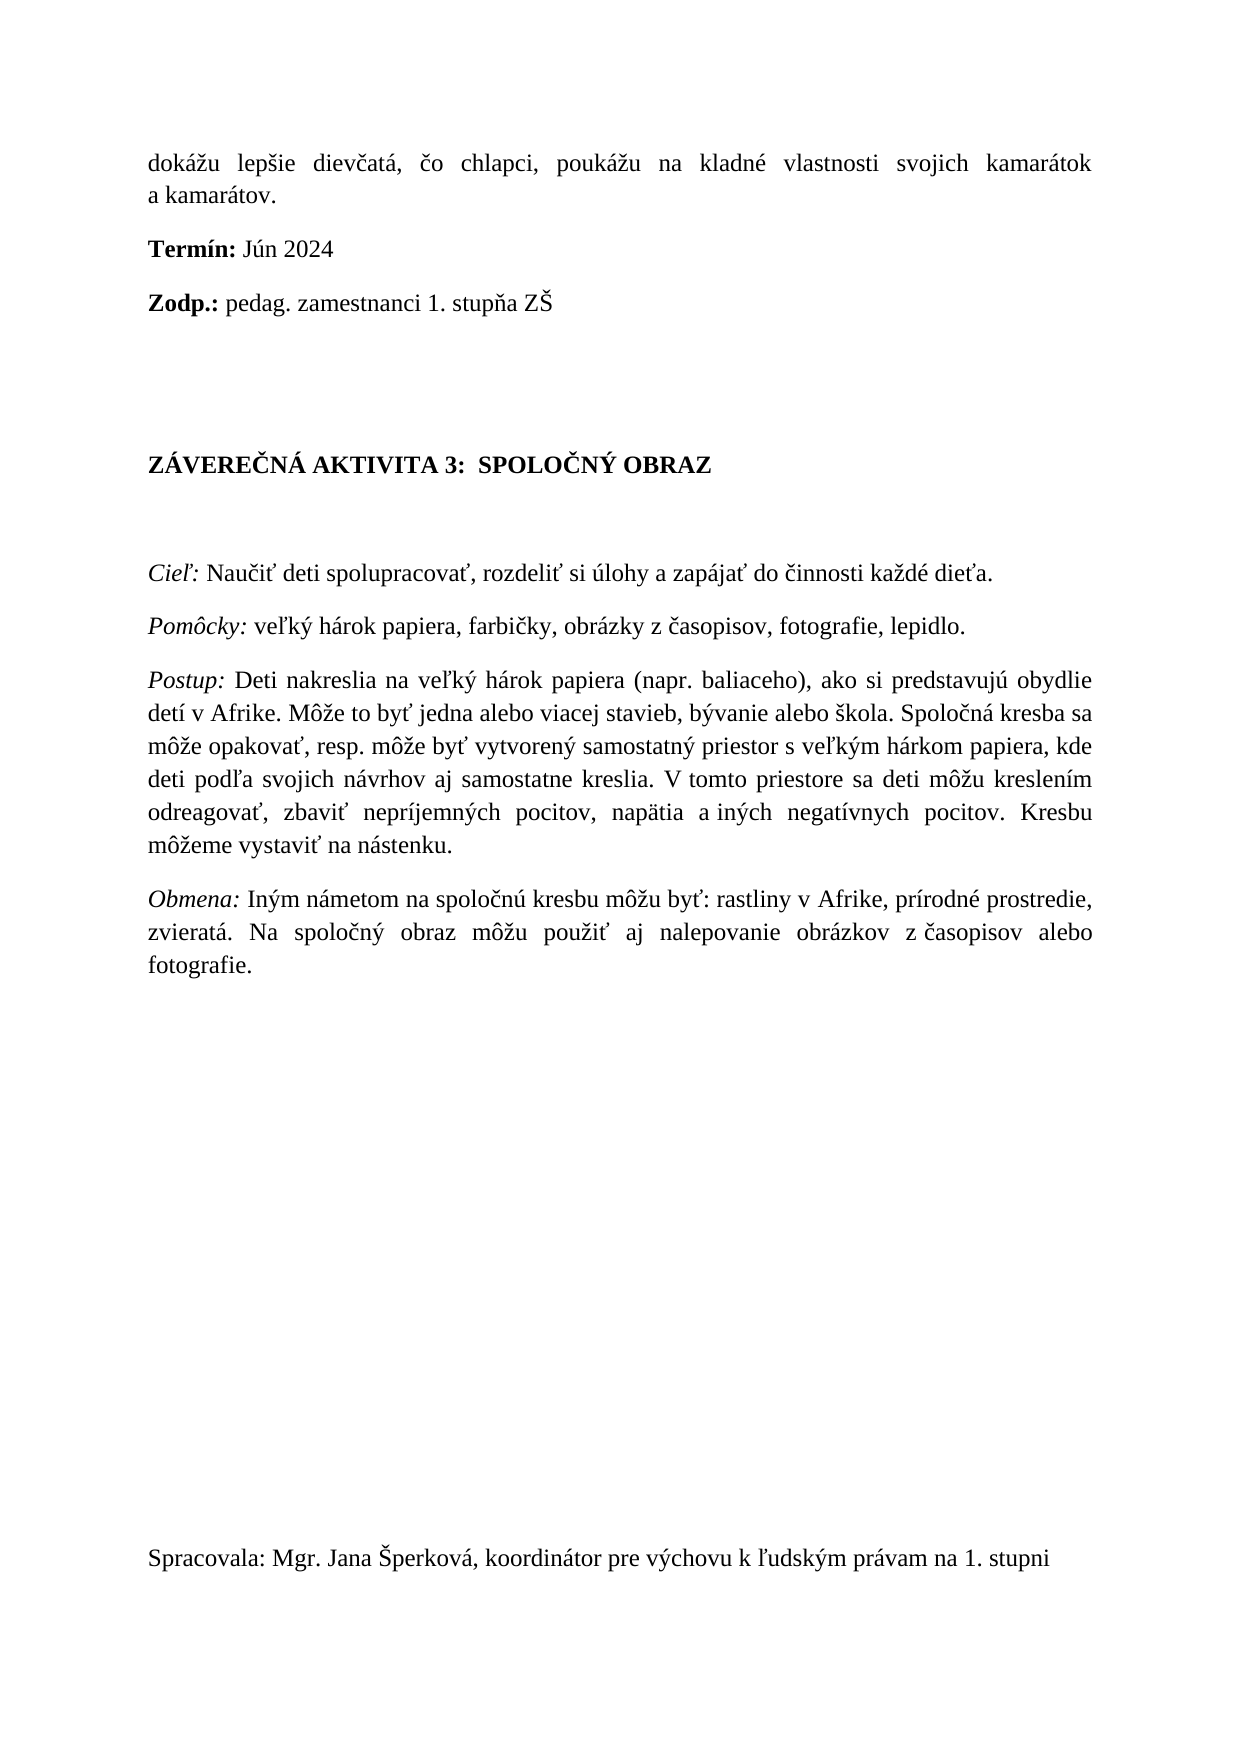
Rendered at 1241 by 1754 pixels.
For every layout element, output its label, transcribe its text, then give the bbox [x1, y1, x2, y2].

text Termín: Jún 2024 [148, 234, 1093, 263]
text Obmena: Iným námetom na spoločnú kresbu môžu byť: rastliny v Afrike, prírodné prostredie, zvieratá. Na spoločný obraz môžu použiť aj nalepovanie obrázkov z časopisov alebo fotografie. [148, 884, 1093, 979]
text Cieľ: Naučiť deti spolupracovať, rozdeliť si úlohy a zapájať do činnosti každé dieťa. [148, 558, 1093, 586]
text Pomôcky: veľký hárok papiera, farbičky, obrázky z časopisov, fotografie, lepidlo. [148, 611, 1093, 640]
text ZÁVEREČNÁ AKTIVITA 3: SPOLOČNÝ OBRAZ [148, 450, 1093, 479]
text Postup: Deti nakreslia na veľký hárok papiera (napr. baliaceho), ako si predstavujú obydlie detí v Afrike. Môže to byť jedna alebo viacej stavieb, bývanie alebo škola. Spoločná kresba sa môže opakovať, resp. môže byť vytvorený samostatný priestor s veľkým hárkom papiera, kde deti podľa svojich návrhov aj samostatne kreslia. V tomto priestore sa deti môžu kreslením odreagovať, zbaviť nepríjemných pocitov, napätia a iných negatívnych pocitov. Kresbu môžeme vystaviť na nástenku. [148, 665, 1093, 859]
text Spracovala: Mgr. Jana Šperková, koordinátor pre výchovu k ľudským právam na 1. stupni [148, 1543, 1093, 1571]
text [148, 148, 1093, 209]
text Zodp.: pedag. zamestnanci 1. stupňa ZŠ [148, 288, 1093, 317]
